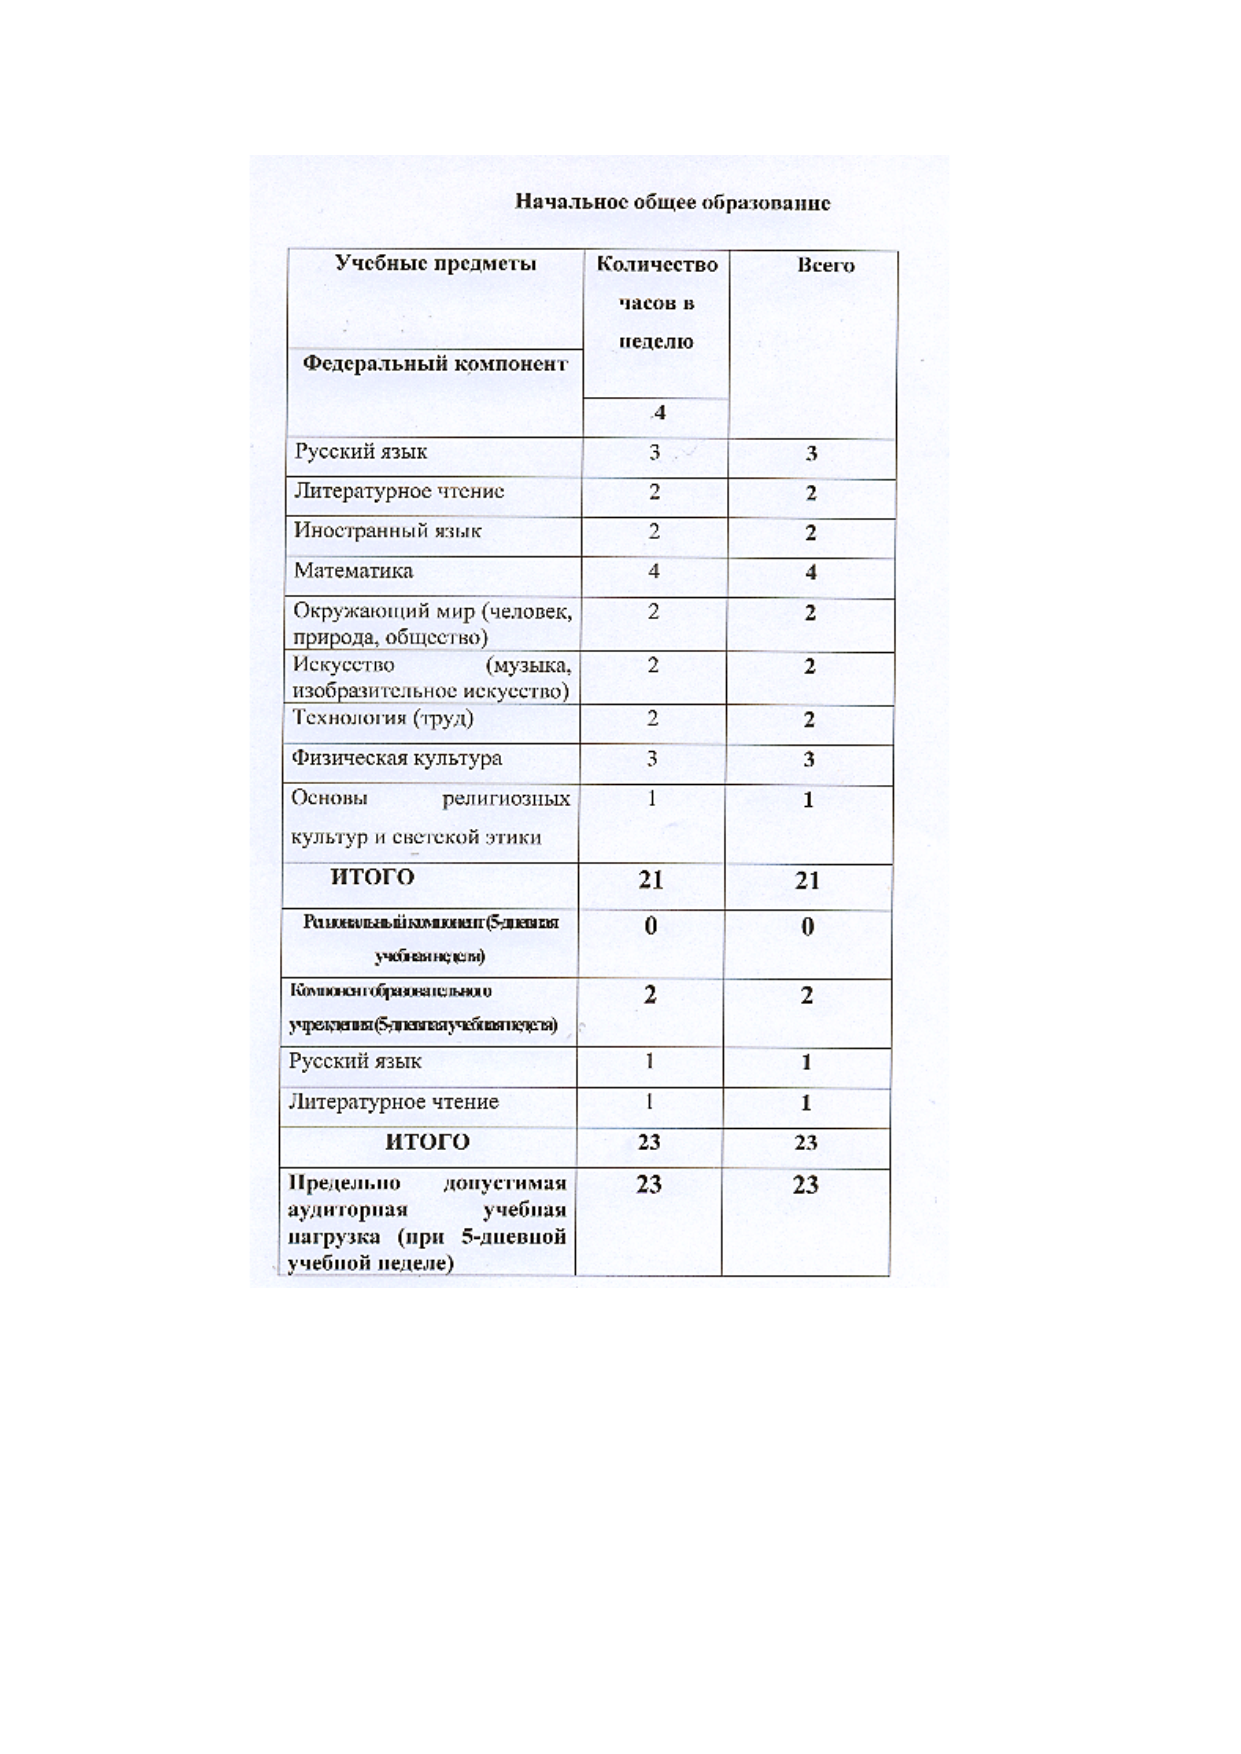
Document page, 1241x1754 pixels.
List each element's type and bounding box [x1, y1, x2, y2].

picture [249, 155, 950, 1288]
